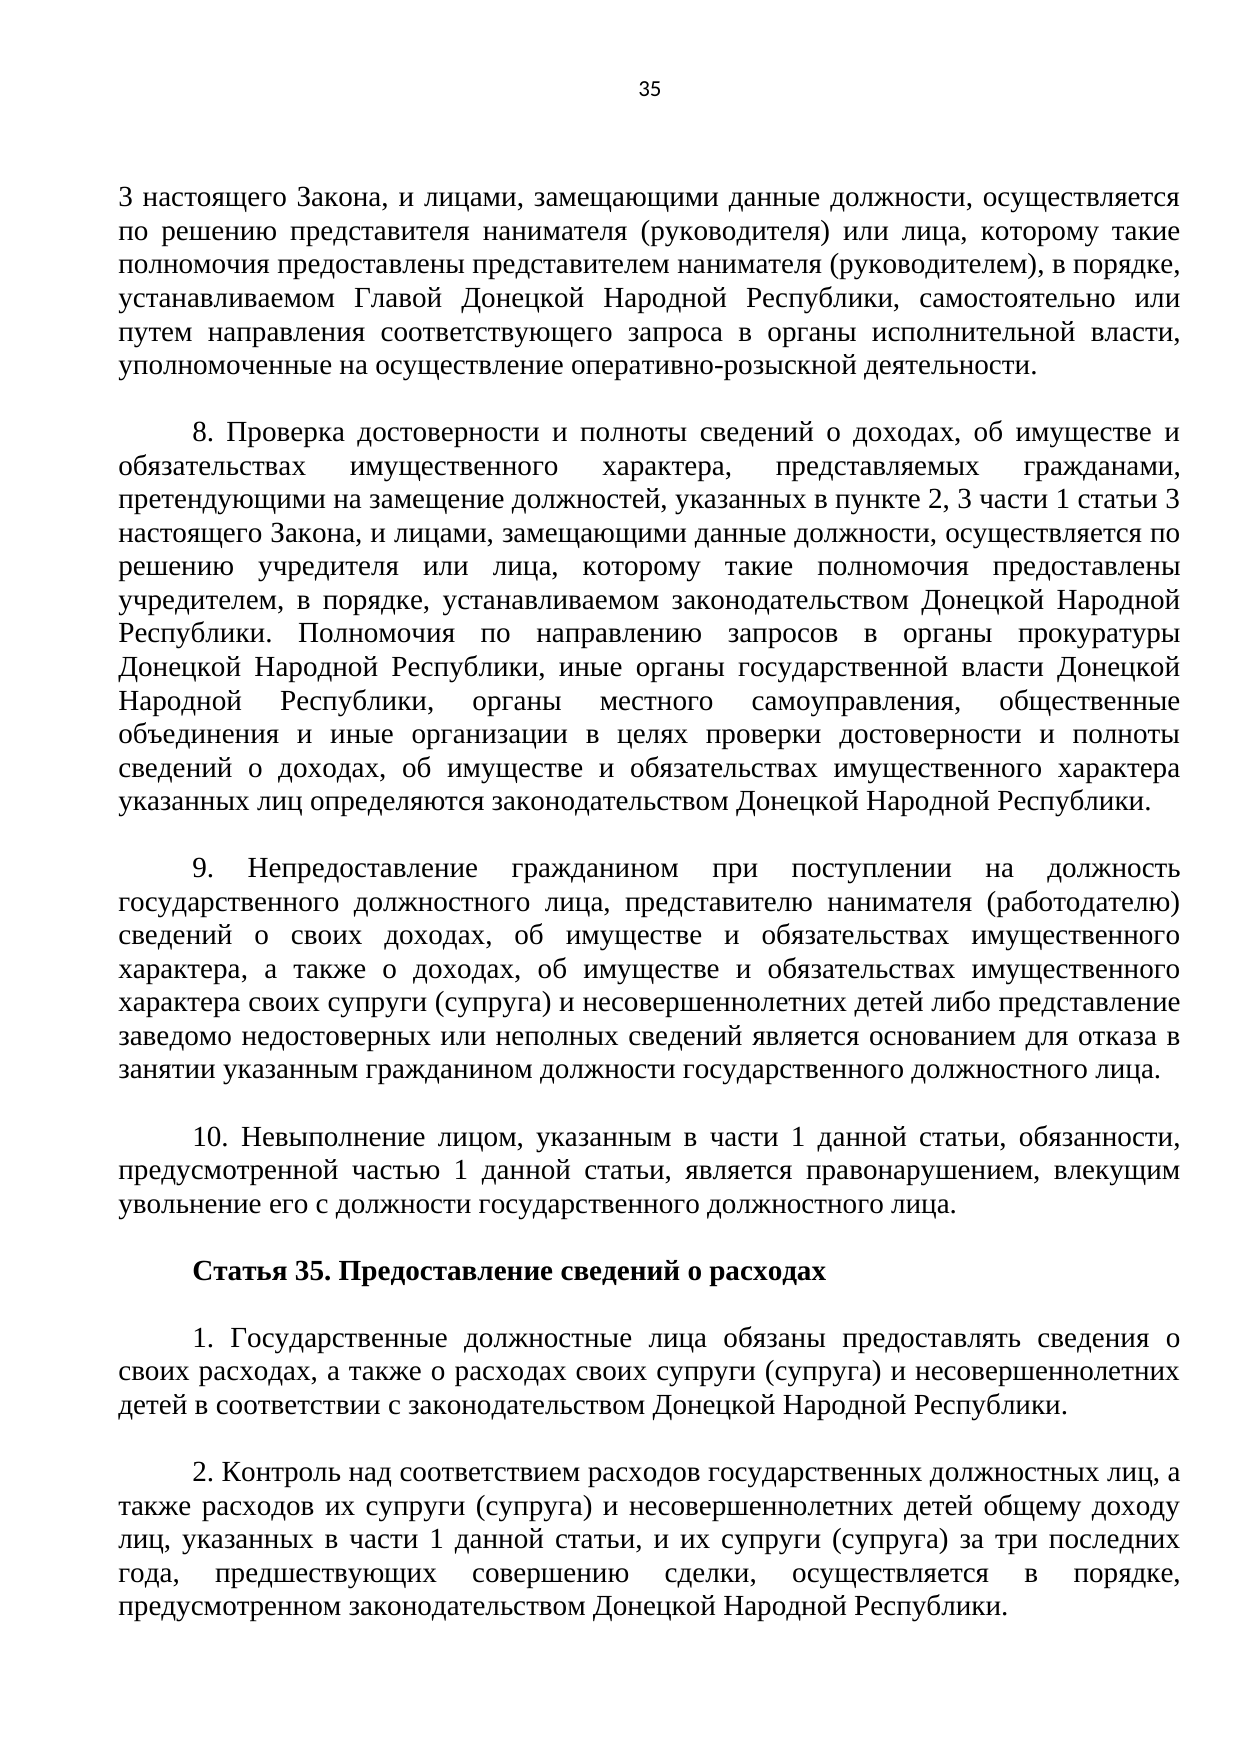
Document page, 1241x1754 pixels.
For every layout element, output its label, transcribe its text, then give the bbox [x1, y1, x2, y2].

text Статья 35. Предоставление сведений о расходах [118, 1253, 1181, 1286]
text 8. Проверка достоверности и полноты сведений о доходах, об имуществе и обязательствах имущественного характера, представляемых гражданами, претендующими на замещение должностей, указанных в пункте 2, 3 части 1 статьи 3 настоящего Закона, и лицами, замещающими данные должности, осуществляется по решению учредителя или лица, которому такие полномочия предоставлены учредителем, в порядке, устанавливаемом законодательством Донецкой Народной Республики. Полномочия по направлению запросов в органы прокуратуры Донецкой Народной Республики, иные органы государственной власти Донецкой Народной Республики, органы местного самоуправления, общественные объединения и иные организации в целях проверки достоверности и полноты сведений о доходах, об имуществе и обязательствах имущественного характера указанных лиц определяются законодательством Донецкой Народной Республики. [118, 414, 1181, 817]
text 1. Государственные должностные лица обязаны предоставлять сведения о своих расходах, а также о расходах своих супруги (супруга) и несовершеннолетних детей в соответствии с законодательством Донецкой Народной Республики. [118, 1320, 1181, 1421]
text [118, 179, 1181, 381]
text 10. Невыполнение лицом, указанным в части 1 данной статьи, обязанности, предусмотренной частью 1 данной статьи, является правонарушением, влекущим увольнение его с должности государственного должностного лица. [118, 1119, 1181, 1219]
text 2. Контроль над соответствием расходов государственных должностных лиц, а также расходов их супруги (супруга) и несовершеннолетних детей общему доходу лиц, указанных в части 1 данной статьи, и их супруги (супруга) за три последних года, предшествующих совершению сделки, осуществляется в порядке, предусмотренном законодательством Донецкой Народной Республики. [118, 1454, 1181, 1622]
text 9. Непредоставление гражданином при поступлении на должность государственного должностного лица, представителю нанимателя (работодателю) сведений о своих доходах, об имуществе и обязательствах имущественного характера, а также о доходах, об имуществе и обязательствах имущественного характера своих супруги (супруга) и несовершеннолетних детей либо представление заведомо недостоверных или неполных сведений является основанием для отказа в занятии указанным гражданином должности государственного должностного лица. [118, 850, 1181, 1085]
